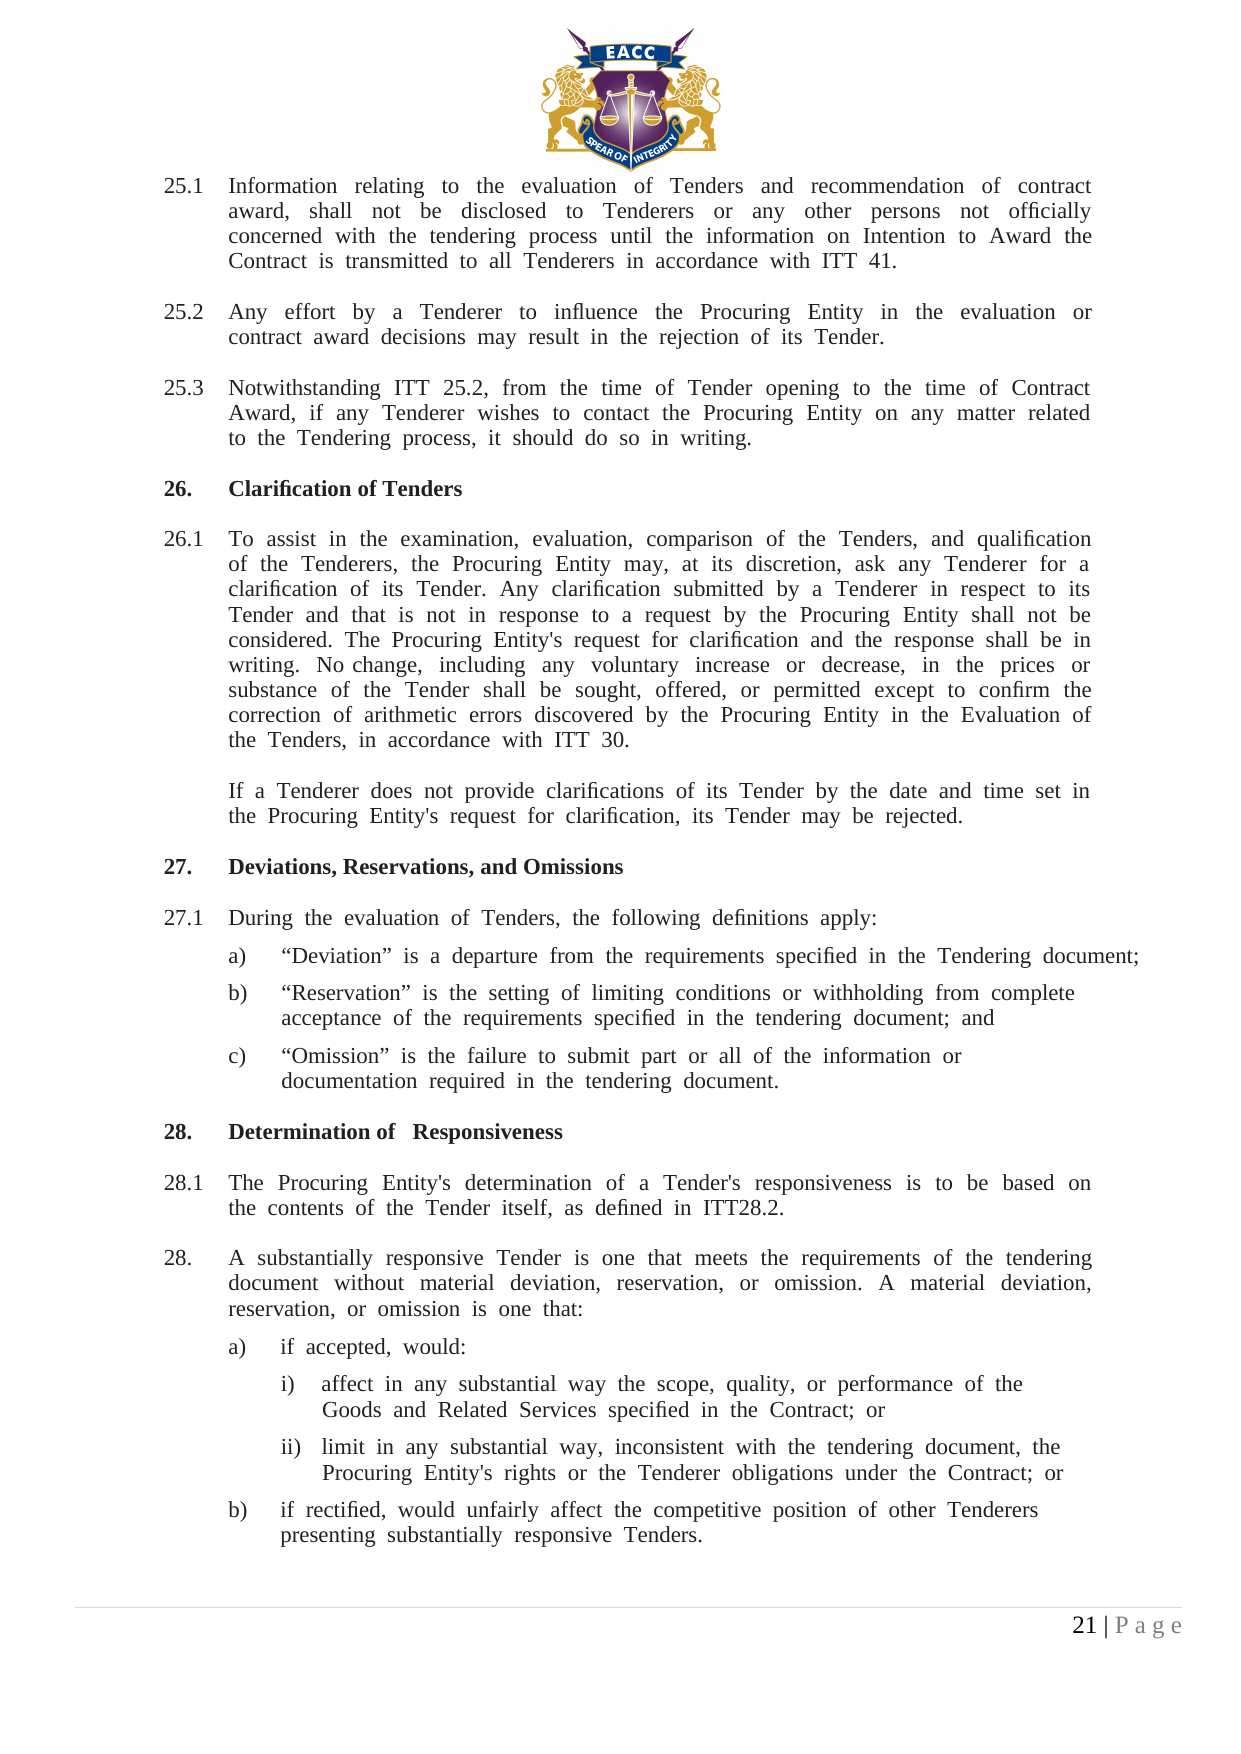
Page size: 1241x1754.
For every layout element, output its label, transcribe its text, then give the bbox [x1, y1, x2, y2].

list During the evaluation of Tenders, the following deﬁnitions apply: [163, 904, 1182, 930]
list if accepted, would: [228, 1333, 1182, 1359]
list if rectiﬁed, would unfairly affect the competitive position of other Tenderers presenting substantially responsive Tenders. [228, 1498, 1093, 1548]
subtitle Deviations, Reservations, and Omissions [163, 853, 1182, 879]
subtitle Determination of Responsiveness [163, 1118, 1182, 1145]
list A substantially responsive Tender is one that meets the requirements of the tendering document without material deviation, reservation, or omission. A material deviation, reservation, or omission is one that: [163, 1246, 1093, 1321]
list Information relating to the evaluation of Tenders and recommendation of contract award, shall not be disclosed to Tenderers or any other persons not ofﬁcially concerned with the tendering process until the information on Intention to Award the Contract is transmitted to all Tenderers in accordance with ITT 41. [163, 173, 1094, 274]
list affect in any substantial way the scope, quality, or performance of the Goods and Related Services speciﬁed in the Contract; or [281, 1372, 1093, 1422]
list “Omission” is the failure to submit part or all of the information or documentation required in the tendering document. [228, 1044, 1093, 1094]
list To assist in the examination, evaluation, comparison of the Tenders, and qualiﬁcation of the Tenderers, the Procuring Entity may, at its discretion, ask any Tenderer for a clariﬁcation of its Tender. Any clariﬁcation submitted by a Tenderer in respect to its Tender and that is not in response to a request by the Procuring Entity shall not be considered. The Procuring Entity's request for clariﬁcation and the response shall be in writing. No change, including any voluntary increase or decrease, in the prices or substance of the Tender shall be sought, offered, or permitted except to conﬁrm the correction of arithmetic errors discovered by the Procuring Entity in the Evaluation of the Tenders, in accordance with ITT 30. [163, 527, 1093, 752]
list Any effort by a Tenderer to inﬂuence the Procuring Entity in the evaluation or contract award decisions may result in the rejection of its Tender. [163, 299, 1093, 349]
subtitle Clariﬁcation of Tenders [163, 475, 1182, 501]
text If a Tenderer does not provide clariﬁcations of its Tender by the date and time set in the Procuring Entity's request for clariﬁcation, its Tender may be rejected. [228, 778, 1094, 828]
list “Reservation” is the setting of limiting conditions or withholding from complete acceptance of the requirements speciﬁed in the tendering document; and [228, 981, 1093, 1031]
list Notwithstanding ITT 25.2, from the time of Tender opening to the time of Contract Award, if any Tenderer wishes to contact the Procuring Entity on any matter related to the Tendering process, it should do so in writing. [163, 375, 1093, 450]
list limit in any substantial way, inconsistent with the tendering document, the Procuring Entity's rights or the Tenderer obligations under the Contract; or [281, 1435, 1093, 1485]
list The Procuring Entity's determination of a Tender's responsiveness is to be based on the contents of the Tender itself, as deﬁned in ITT28.2. [163, 1170, 1093, 1220]
list “Deviation” is a departure from the requirements speciﬁed in the Tendering document; [228, 942, 1182, 968]
picture [534, 28, 723, 173]
